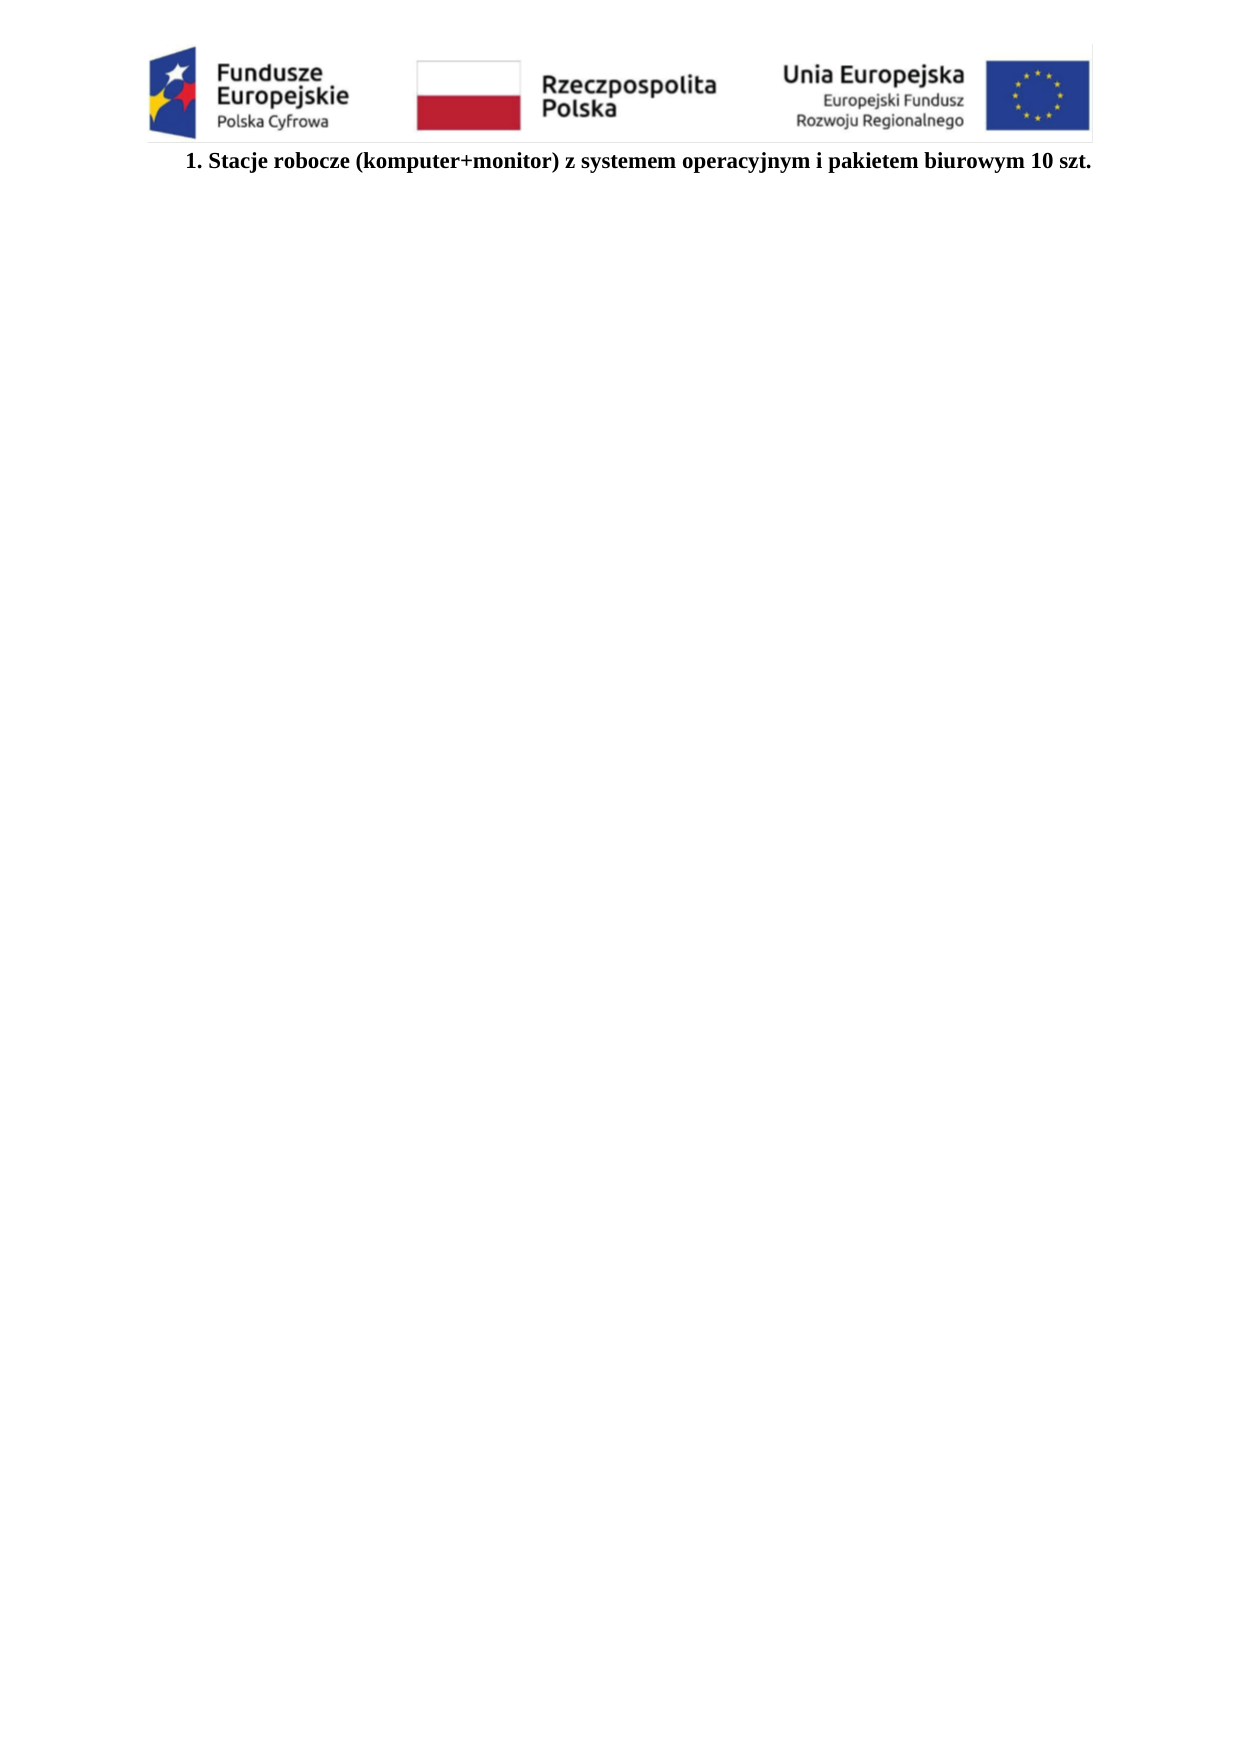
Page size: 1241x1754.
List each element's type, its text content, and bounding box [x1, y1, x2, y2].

picture [147, 44, 1093, 143]
subtitle 1. Stacje robocze (komputer+monitor) z systemem operacyjnym i pakietem biurowym 10 szt. [185, 148, 1093, 174]
